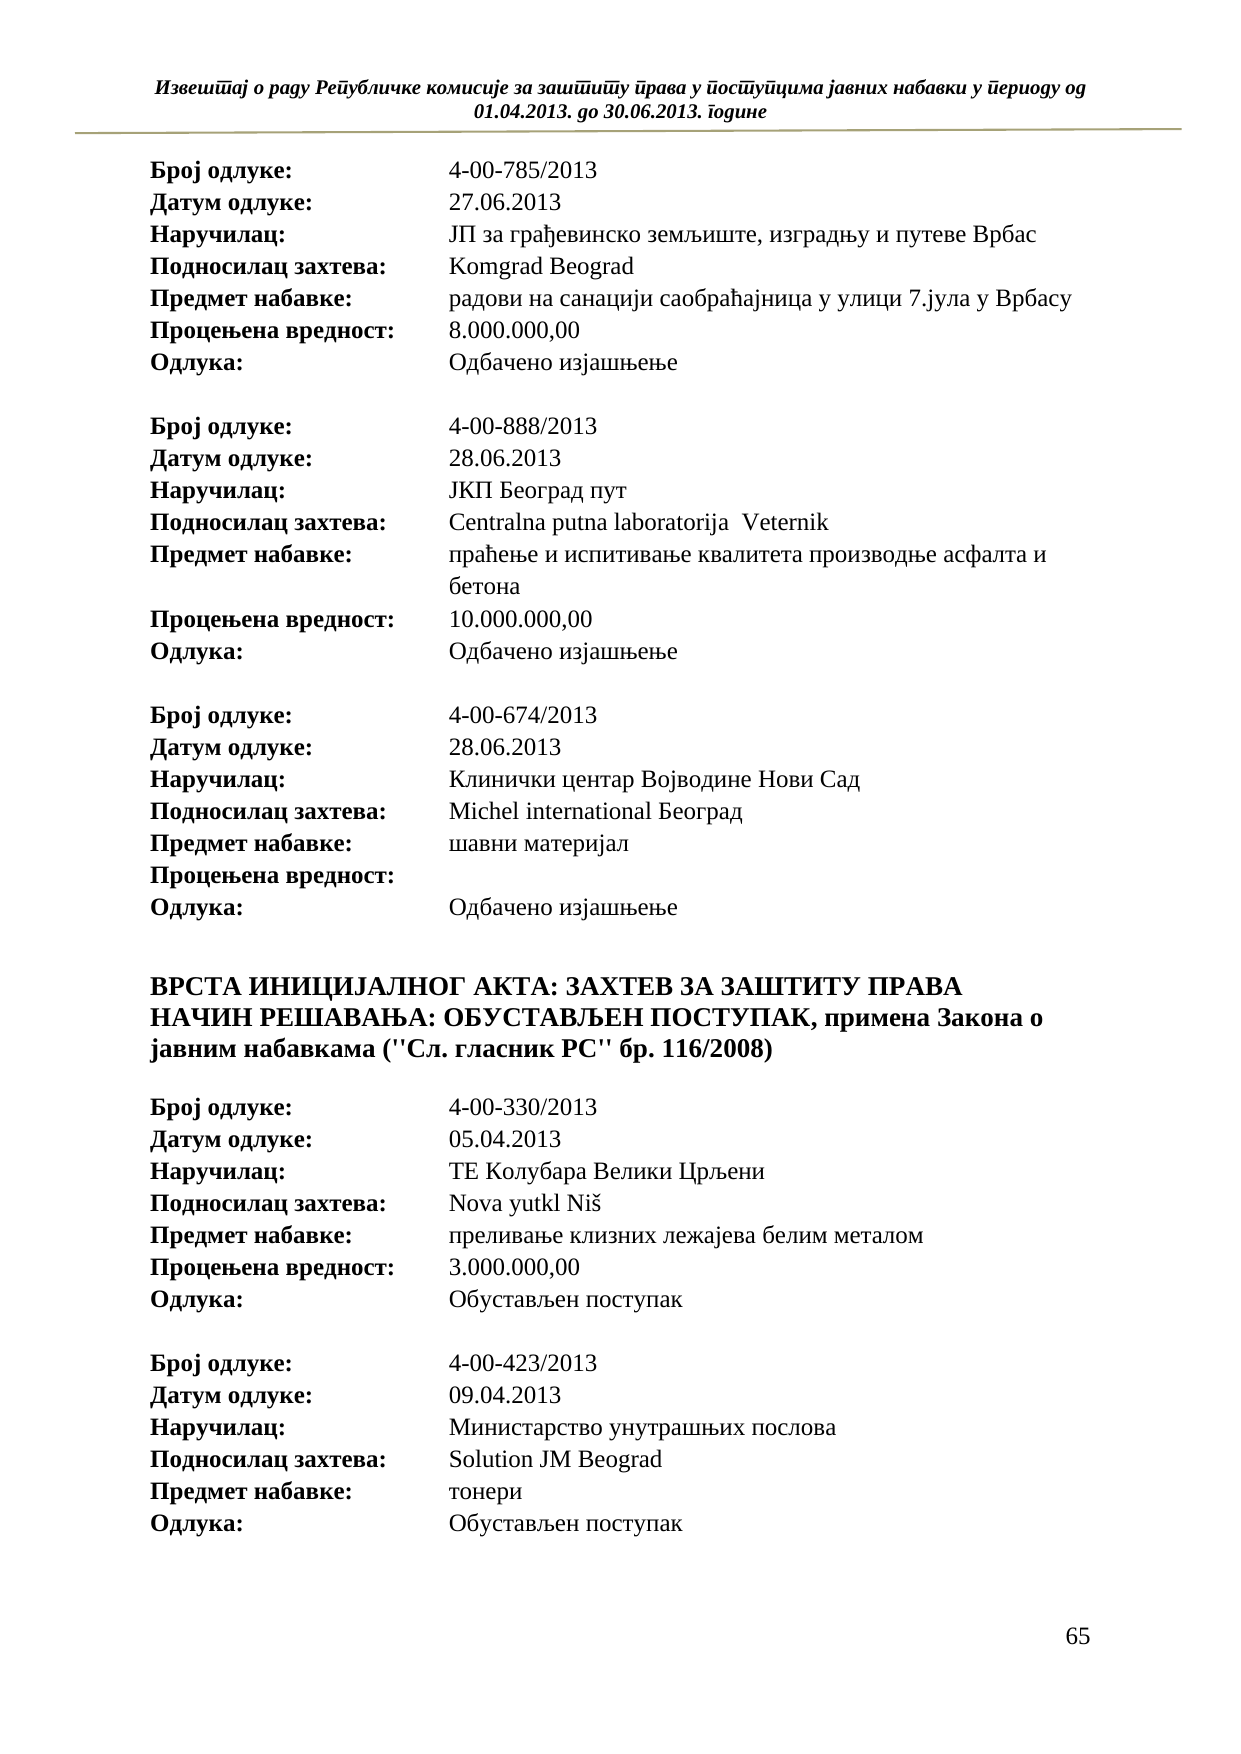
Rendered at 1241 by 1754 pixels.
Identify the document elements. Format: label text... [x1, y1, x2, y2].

text Датум одлуке: 28.06.2013 [150, 732, 1090, 761]
text Датум одлуке: 05.04.2013 [150, 1124, 1090, 1153]
text Подносилац захтева: Nova yutkl Niš [150, 1188, 1090, 1217]
text Наручилац: ЈП за грађевинско земљиште, изградњу и путеве Врбас [150, 219, 1090, 248]
text бетона [150, 571, 1090, 599]
text Наручилац: Министарство унутрашњих послова [150, 1412, 1090, 1441]
text Предмет набавке: радови на санацији саобраћајница у улици 7.јула у Врбасу [150, 283, 1090, 312]
text Подносилац захтева: Michel international Београд [150, 796, 1090, 824]
subtitle ВРСТА ИНИЦИЈАЛНОГ АКТА: ЗАХТЕВ ЗА ЗАШТИТУ ПРАВА НАЧИН РЕШАВАЊА: ОБУСТАВЉЕН ПОСТУПАК, примена Закона о јавним набавкама (''Сл. гласник РС'' бр. 116/2008) [150, 970, 1090, 1063]
text Одлука: Одбачено изјашњење [150, 892, 1090, 921]
text Одлука: Обустављен поступак [150, 1508, 1090, 1537]
text Наручилац: ТЕ Колубара Велики Црљени [150, 1156, 1090, 1185]
text Број одлуке: 4-00-330/2013 [150, 1092, 1090, 1121]
text Предмет набавке: праћење и испитивање квалитета производње асфалта и [150, 539, 1090, 568]
text Процењена вредност: 10.000.000,00 [150, 604, 1090, 633]
text Одлука: Одбачено изјашњење [150, 636, 1090, 665]
text Подносилац захтева: Solution JM Beograd [150, 1444, 1090, 1473]
text Број одлуке: 4-00-888/2013 [150, 411, 1090, 440]
text Предмет набавке: тонери [150, 1476, 1090, 1505]
text Број одлуке: 4-00-674/2013 [150, 700, 1090, 729]
text Процењена вредност: 8.000.000,00 [150, 315, 1090, 344]
text Број одлуке: 4-00-785/2013 [150, 155, 1090, 184]
text Предмет набавке: шавни материјал [150, 828, 1090, 857]
text Подносилац захтева: Centralna putna laboratorija Veternik [150, 507, 1090, 536]
text Датум одлуке: 27.06.2013 [150, 187, 1090, 216]
text Процењена вредност: [150, 860, 1090, 888]
text Број одлуке: 4-00-423/2013 [150, 1348, 1090, 1377]
text Одлука: Обустављен поступак [150, 1284, 1090, 1313]
text Наручилац: ЈКП Београд пут [150, 475, 1090, 504]
text Наручилац: Клинички центар Војводине Нови Сад [150, 764, 1090, 793]
text Датум одлуке: 09.04.2013 [150, 1380, 1090, 1409]
text Датум одлуке: 28.06.2013 [150, 443, 1090, 472]
text Подносилац захтева: Komgrad Beograd [150, 251, 1090, 280]
text Одлука: Одбачено изјашњење [150, 347, 1090, 376]
text Предмет набавке: преливање клизних лежајева белим металом [150, 1220, 1090, 1249]
text Процењена вредност: 3.000.000,00 [150, 1252, 1090, 1281]
